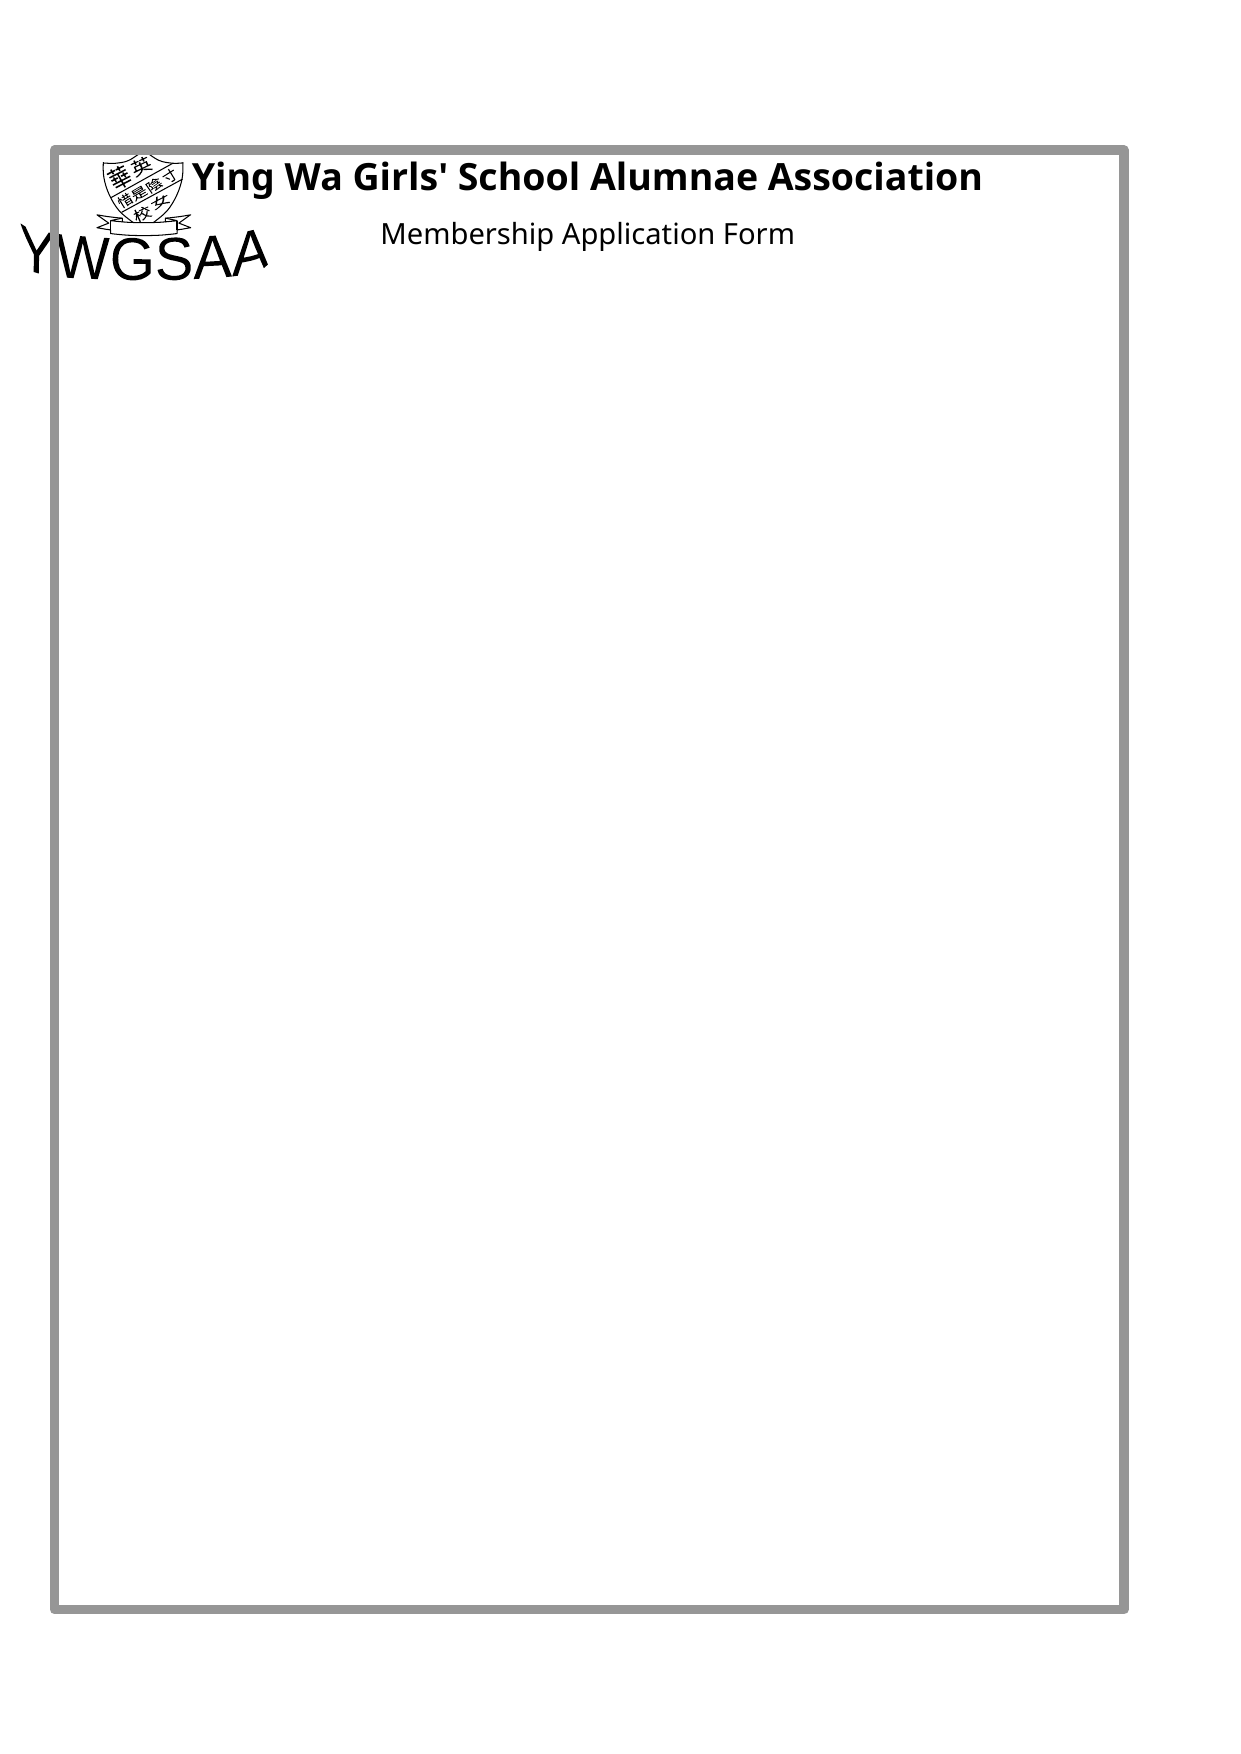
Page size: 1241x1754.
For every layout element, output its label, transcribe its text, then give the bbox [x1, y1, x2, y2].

table_header Ying Girls' School Alumnae Association Membership Application Form [63, 155, 1113, 1604]
